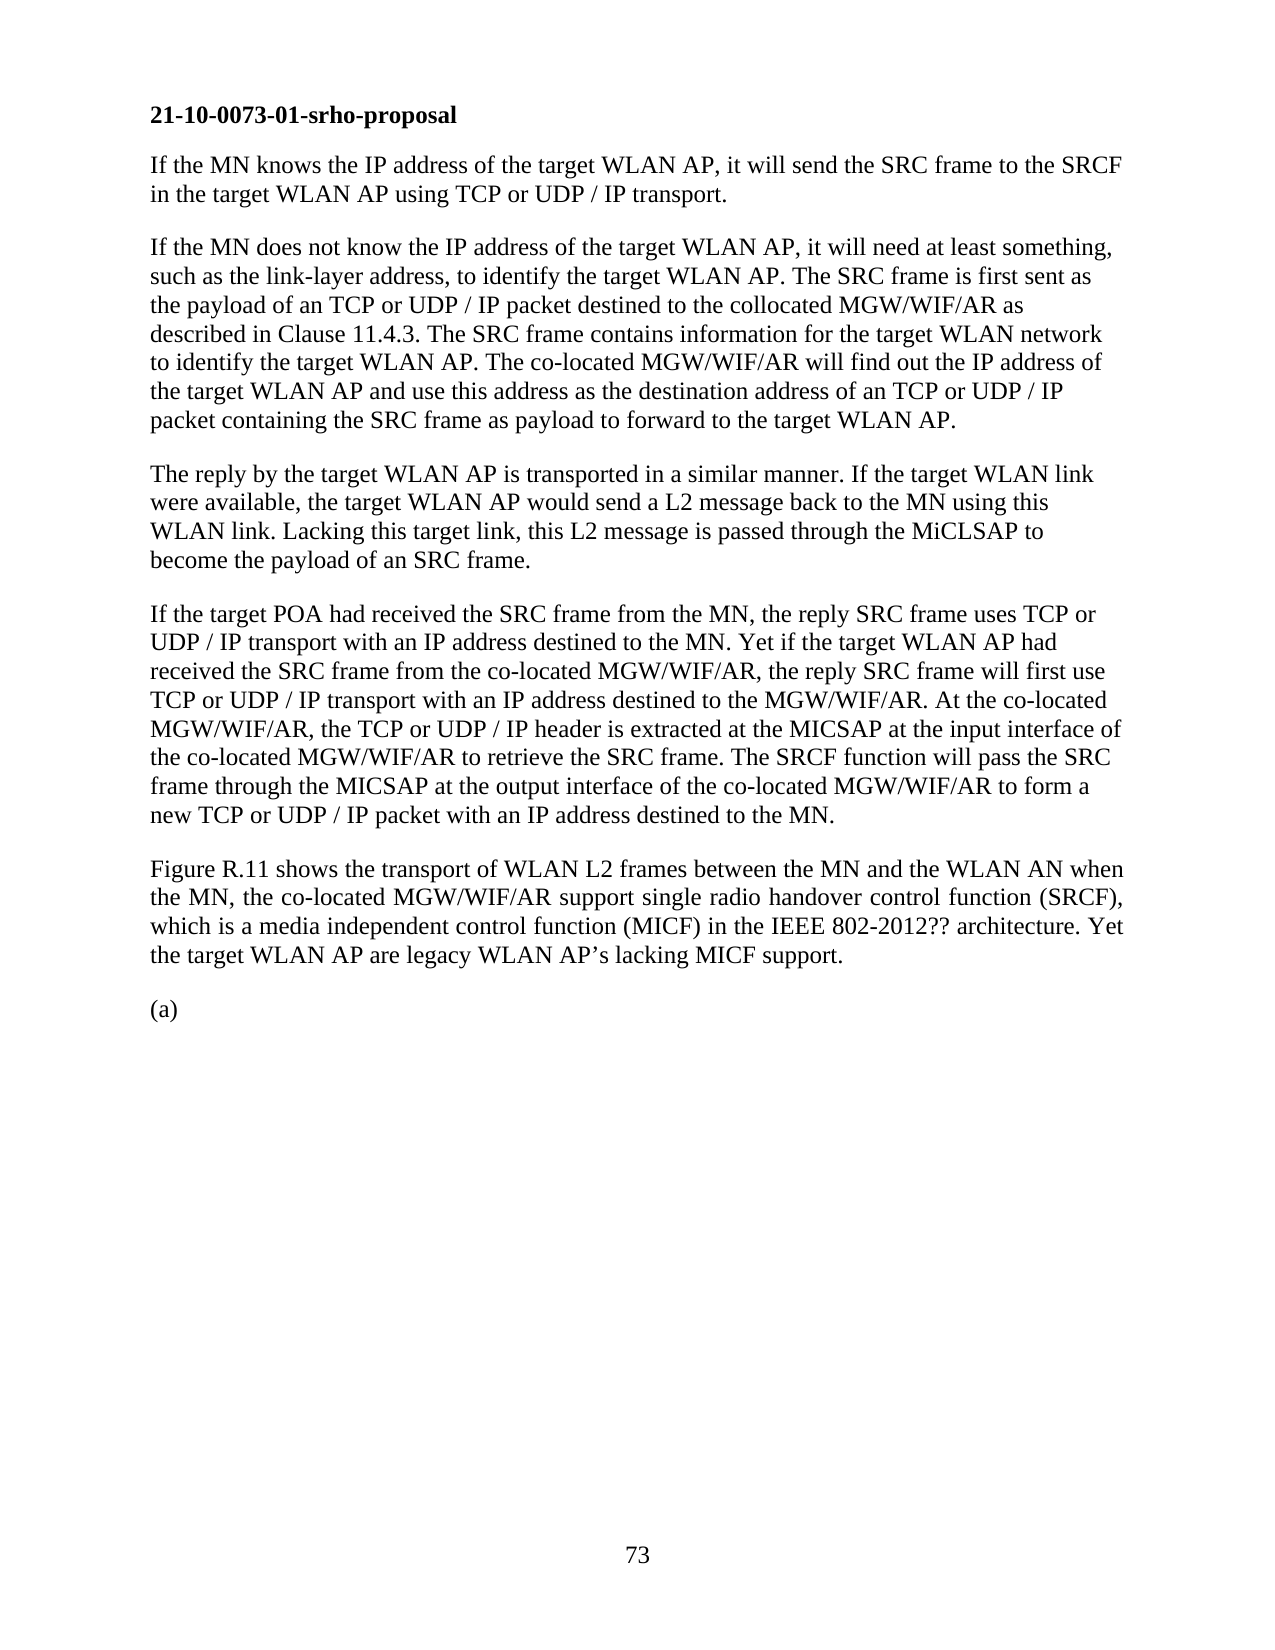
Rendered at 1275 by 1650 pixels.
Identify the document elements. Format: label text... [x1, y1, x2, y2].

text (a) [150, 994, 1125, 1022]
text Figure R.11 shows the transport of WLAN L2 frames between the MN and the WLAN AN when the MN, the co-located MGW/WIF/AR support single radio handover control function (SRCF), which is a media independent control function (MICF) in the IEEE 802-2012?? architecture. Yet the target WLAN AP are legacy WLAN AP’s lacking MICF support. [150, 854, 1125, 969]
text If the target POA had received the SRC frame from the MN, the reply SRC frame uses TCP or UDP / IP transport with an IP address destined to the MN. Yet if the target WLAN AP had received the SRC frame from the co-located MGW/WIF/AR, the reply SRC frame will first use TCP or UDP / IP transport with an IP address destined to the MGW/WIF/AR. At the co-located MGW/WIF/AR, the TCP or UDP / IP header is extracted at the MICSAP at the input interface of the co-located MGW/WIF/AR to retrieve the SRC frame. The SRCF function will pass the SRC frame through the MICSAP at the output interface of the co-located MGW/WIF/AR to form a new TCP or UDP / IP packet with an IP address destined to the MN. [150, 599, 1125, 829]
text The reply by the target WLAN AP is transported in a similar manner. If the target WLAN link were available, the target WLAN AP would send a L2 message back to the MN using this WLAN link. Lacking this target link, this L2 message is passed through the MiCLSAP to become the payload of an SRC frame. [150, 459, 1125, 574]
text If the MN does not know the IP address of the target WLAN AP, it will need at least something, such as the link-layer address, to identify the target WLAN AP. The SRC frame is first sent as the payload of an TCP or UDP / IP packet destined to the collocated MGW/WIF/AR as described in Clause 11.4.3. The SRC frame contains information for the target WLAN network to identify the target WLAN AP. The co-located MGW/WIF/AR will find out the IP address of the target WLAN AP and use this address as the destination address of an TCP or UDP / IP packet containing the SRC frame as payload to forward to the target WLAN AP. [150, 232, 1125, 434]
text If the MN knows the IP address of the target WLAN AP, it will send the SRC frame to the SRCF in the target WLAN AP using TCP or UDP / IP transport. [150, 150, 1125, 207]
